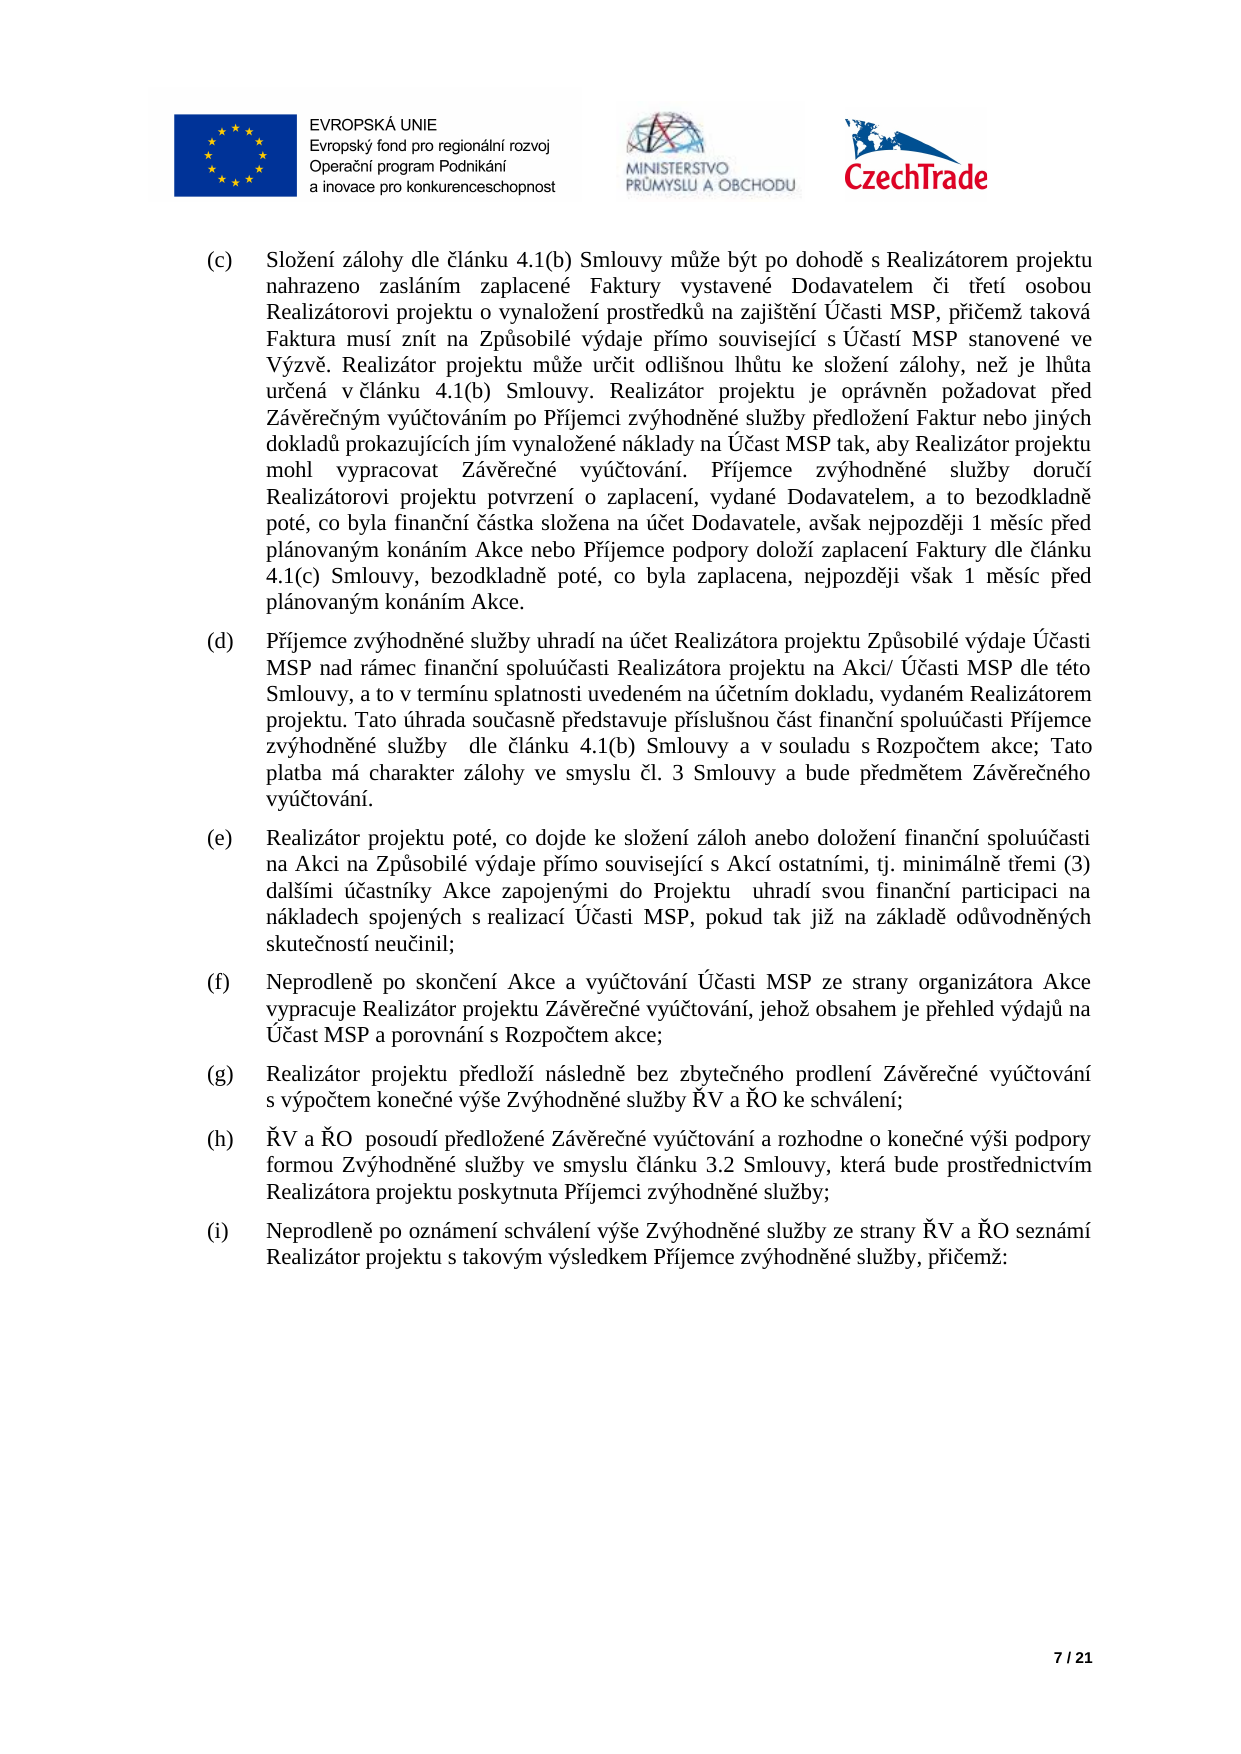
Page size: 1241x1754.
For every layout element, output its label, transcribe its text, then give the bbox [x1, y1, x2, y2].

text Neprodleně po skončení Akce a vyúčtování Účasti MSP ze strany organizátora Akce vypracuje Realizátor projektu Závěrečné vyúčtování, jehož obsahem je přehled výdajů na Účast MSP a porovnání s Rozpočtem akce; [207, 968, 1092, 1047]
text Realizátor projektu předloží následně bez zbytečného prodlení Závěrečné vyúčtování s výpočtem konečné výše Zvýhodněné služby ŘV a ŘO ke schválení; [207, 1060, 1092, 1113]
picture [147, 87, 583, 202]
text Příjemce zvýhodněné služby uhradí na účet Realizátora projektu Způsobilé výdaje Účasti MSP nad rámec finanční spoluúčasti Realizátora projektu na Akci/ Účasti MSP dle této Smlouvy, a to v termínu splatnosti uvedeném na účetním dokladu, vydaném Realizátorem projektu. Tato úhrada současně představuje příslušnou část finanční spoluúčasti Příjemce zvýhodněné služby dle článku 4.1(b) Smlouvy a v souladu s Rozpočtem akce; Tato platba má charakter zálohy ve smyslu čl. 3 Smlouvy a bude předmětem Závěrečného vyúčtování. [207, 627, 1092, 812]
text Neprodleně po oznámení schválení výše Zvýhodněné služby ze strany ŘV a ŘO seznámí Realizátor projektu s takovým výsledkem Příjemce zvýhodněné služby, přičemž: [207, 1217, 1092, 1269]
text Složení zálohy dle článku 4.1(b) Smlouvy může být po dohodě s Realizátorem projektu nahrazeno zasláním zaplacené Faktury vystavené Dodavatelem či třetí osobou Realizátorovi projektu o vynaložení prostředků na zajištění Účasti MSP, přičemž taková Faktura musí znít na Způsobilé výdaje přímo související s Účastí MSP stanovené ve Výzvě. Realizátor projektu může určit odlišnou lhůtu ke složení zálohy, než je lhůta určená v článku 4.1(b) Smlouvy. Realizátor projektu je oprávněn požadovat před Závěrečným vyúčtováním po Příjemci zvýhodněné služby předložení Faktur nebo jiných dokladů prokazujících jím vynaložené náklady na Účast MSP tak, aby Realizátor projektu mohl vypracovat Závěrečné vyúčtování. Příjemce zvýhodněné služby doručí Realizátorovi projektu potvrzení o zaplacení, vydané Dodavatelem, a to bezodkladně poté, co byla finanční částka složena na účet Dodavatele, avšak nejpozději 1 měsíc před plánovaným konáním Akce nebo Příjemce podpory doloží zaplacení Faktury dle článku 4.1(c) Smlouvy, bezodkladně poté, co byla zaplacena, nejpozději však 1 měsíc před plánovaným konáním Akce. [207, 246, 1092, 615]
text Realizátor projektu poté, co dojde ke složení záloh anebo doložení finanční spoluúčasti na Akci na Způsobilé výdaje přímo související s Akcí ostatními, tj. minimálně třemi (3) dalšími účastníky Akce zapojenými do Projektu uhradí svou finanční participaci na nákladech spojených s realizací Účasti MSP, pokud tak již na základě odůvodněných skutečností neučinil; [207, 824, 1092, 956]
text ŘV a ŘO posoudí předložené Závěrečné vyúčtování a rozhodne o konečné výši podpory formou Zvýhodněné služby ve smyslu článku 3.2 Smlouvy, která bude prostřednictvím Realizátora projektu poskytnuta Příjemci zvýhodněné služby; [207, 1125, 1092, 1204]
picture [616, 101, 805, 202]
picture [845, 107, 988, 202]
